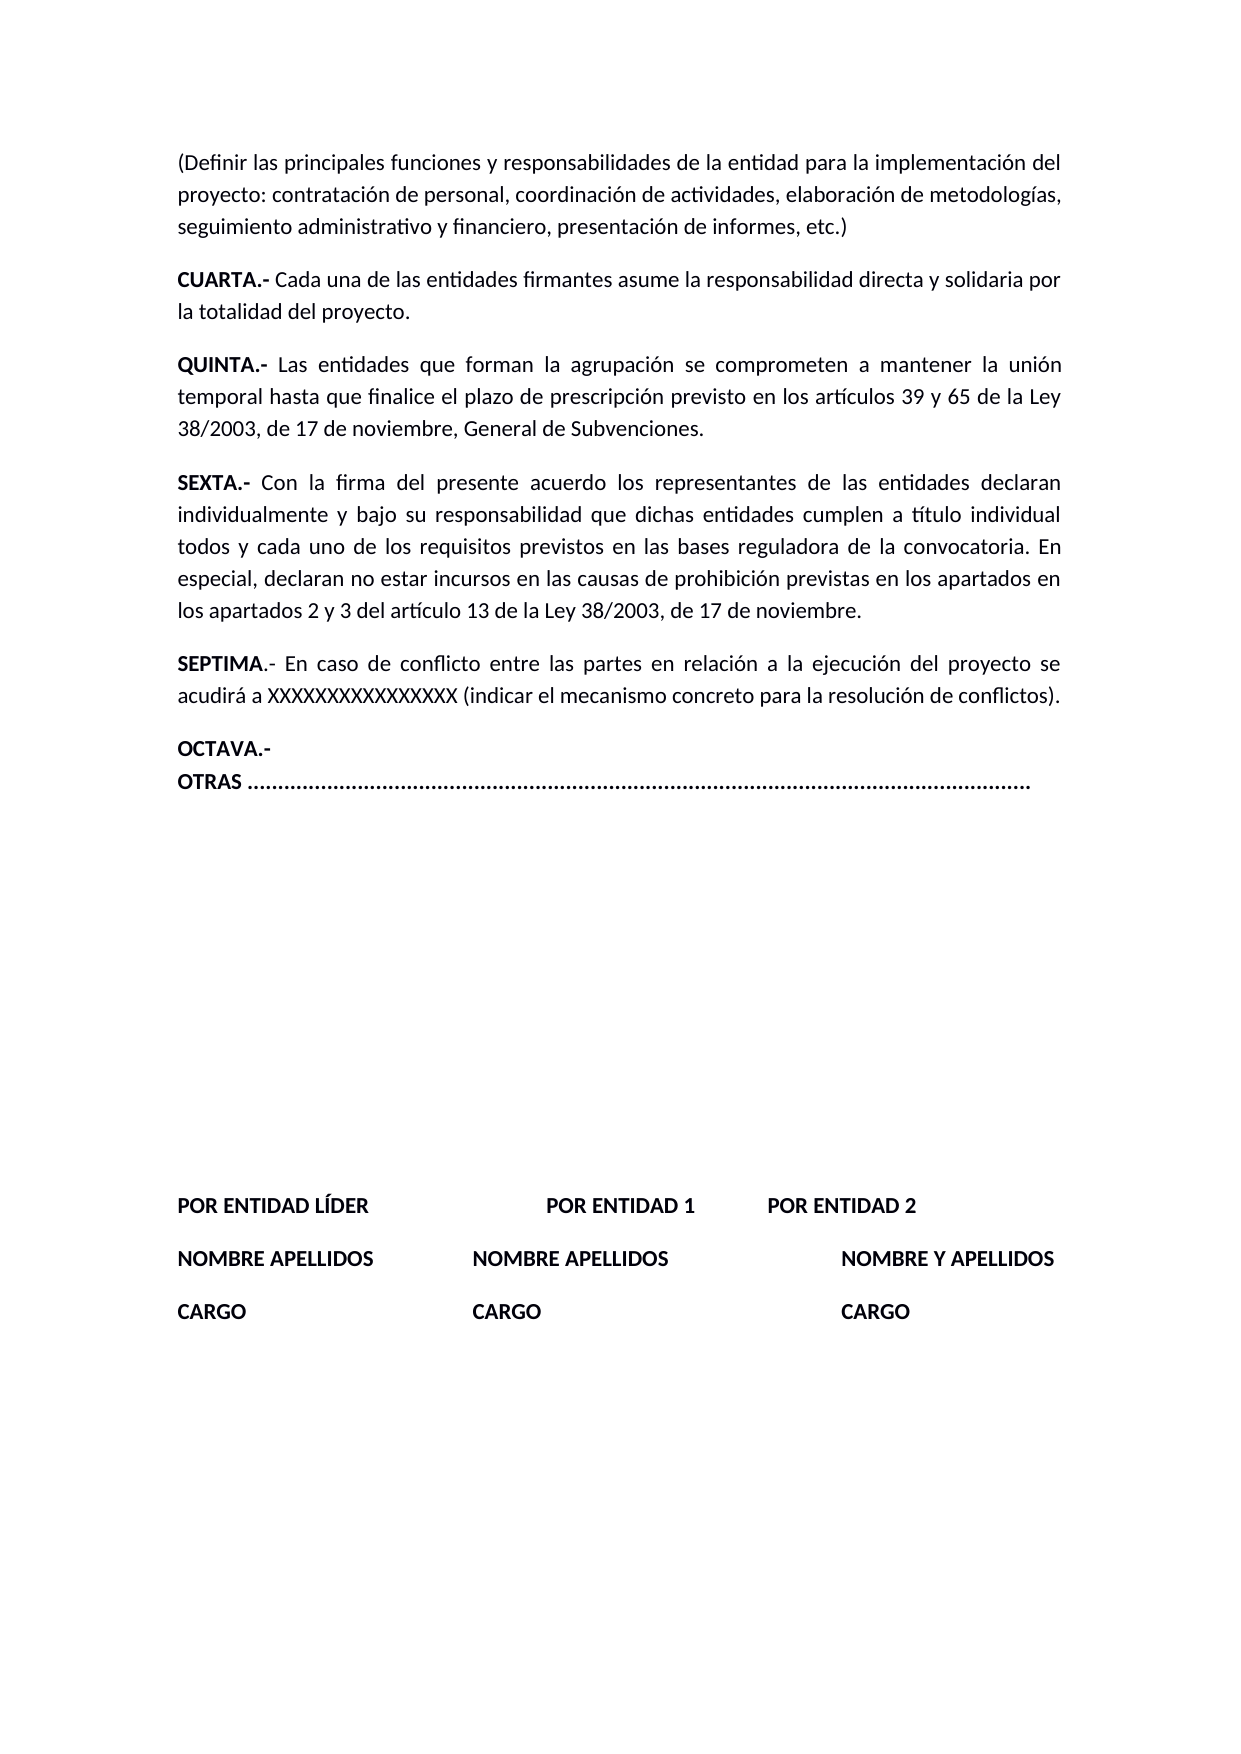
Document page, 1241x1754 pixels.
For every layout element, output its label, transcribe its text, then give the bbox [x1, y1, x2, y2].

text CUARTA.- Cada una de las entidades firmantes asume la responsabilidad directa y solidaria por la totalidad del proyecto. [177, 265, 1063, 325]
text NOMBRE APELLIDOS NOMBRE APELLIDOS NOMBRE Y APELLIDOS [177, 1244, 1063, 1272]
text POR ENTIDAD LÍDER POR ENTIDAD 1 POR ENTIDAD 2 [177, 1191, 1063, 1219]
text CARGO CARGO CARGO [177, 1297, 1063, 1325]
text SEPTIMA.- En caso de conflicto entre las partes en relación a la ejecución del proyecto se acudirá a XXXXXXXXXXXXXXXX (indicar el mecanismo concreto para la resolución de conflictos). [177, 649, 1063, 709]
text SEXTA.- Con la firma del presente acuerdo los representantes de las entidades declaran individualmente y bajo su responsabilidad que dichas entidades cumplen a título individual todos y cada uno de los requisitos previstos en las bases reguladora de la convocatoria. En especial, declaran no estar incursos en las causas de prohibición previstas en los apartados en los apartados 2 y 3 del artículo 13 de la Ley 38/2003, de 17 de noviembre. [177, 468, 1063, 624]
text QUINTA.- Las entidades que forman la agrupación se comprometen a mantener la unión temporal hasta que finalice el plazo de prescripción previsto en los artículos 39 y 65 de la Ley 38/2003, de 17 de noviembre, General de Subvenciones. [177, 350, 1063, 443]
text OCTAVA.- OTRAS ................................................................................................................................ [177, 734, 1063, 795]
